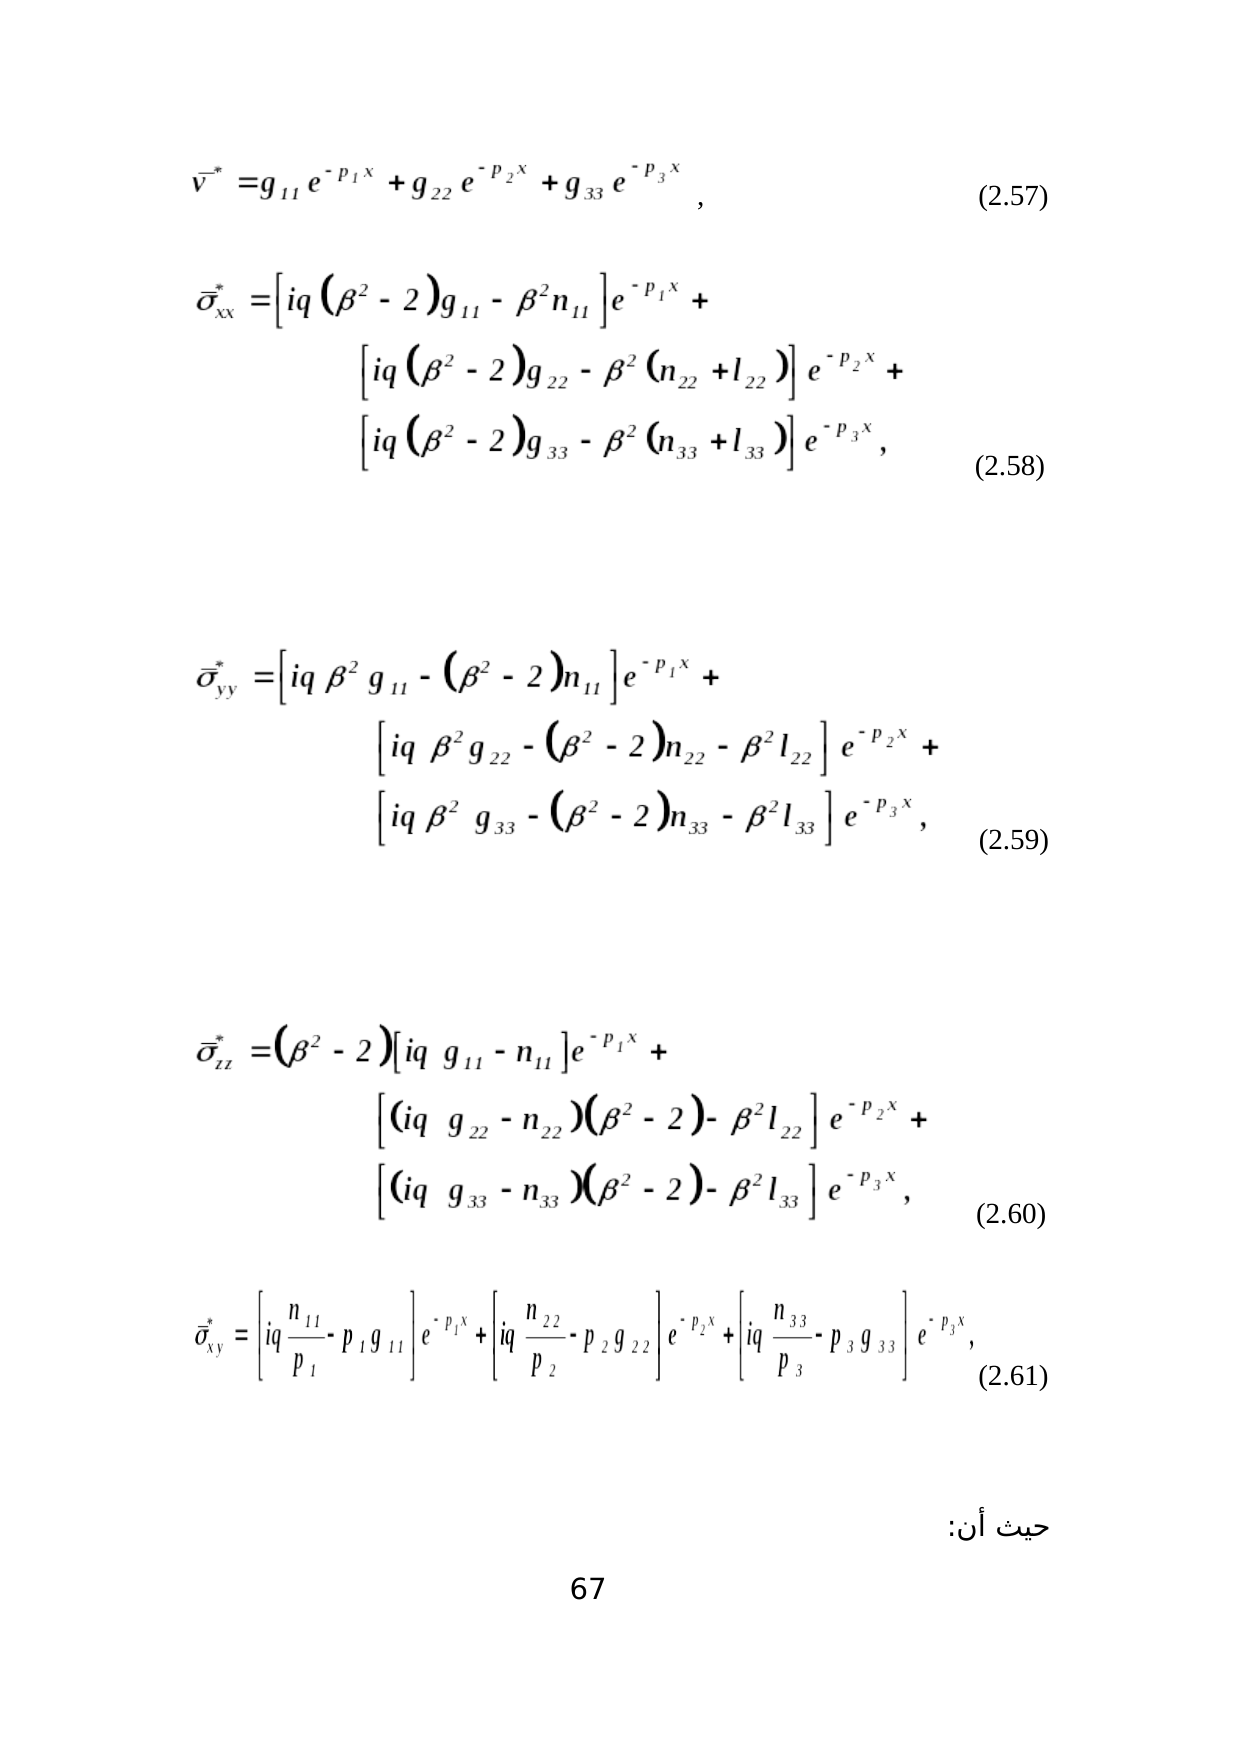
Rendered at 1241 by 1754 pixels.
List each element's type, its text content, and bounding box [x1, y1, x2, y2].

text , (2.57) [165, 153, 1053, 212]
text حيث أن: [162, 1510, 1051, 1544]
text (2.60) [165, 1022, 1053, 1230]
text (2.59) [165, 647, 1053, 856]
text (2.58) [165, 270, 1053, 481]
text (2.61) [165, 1288, 1053, 1391]
